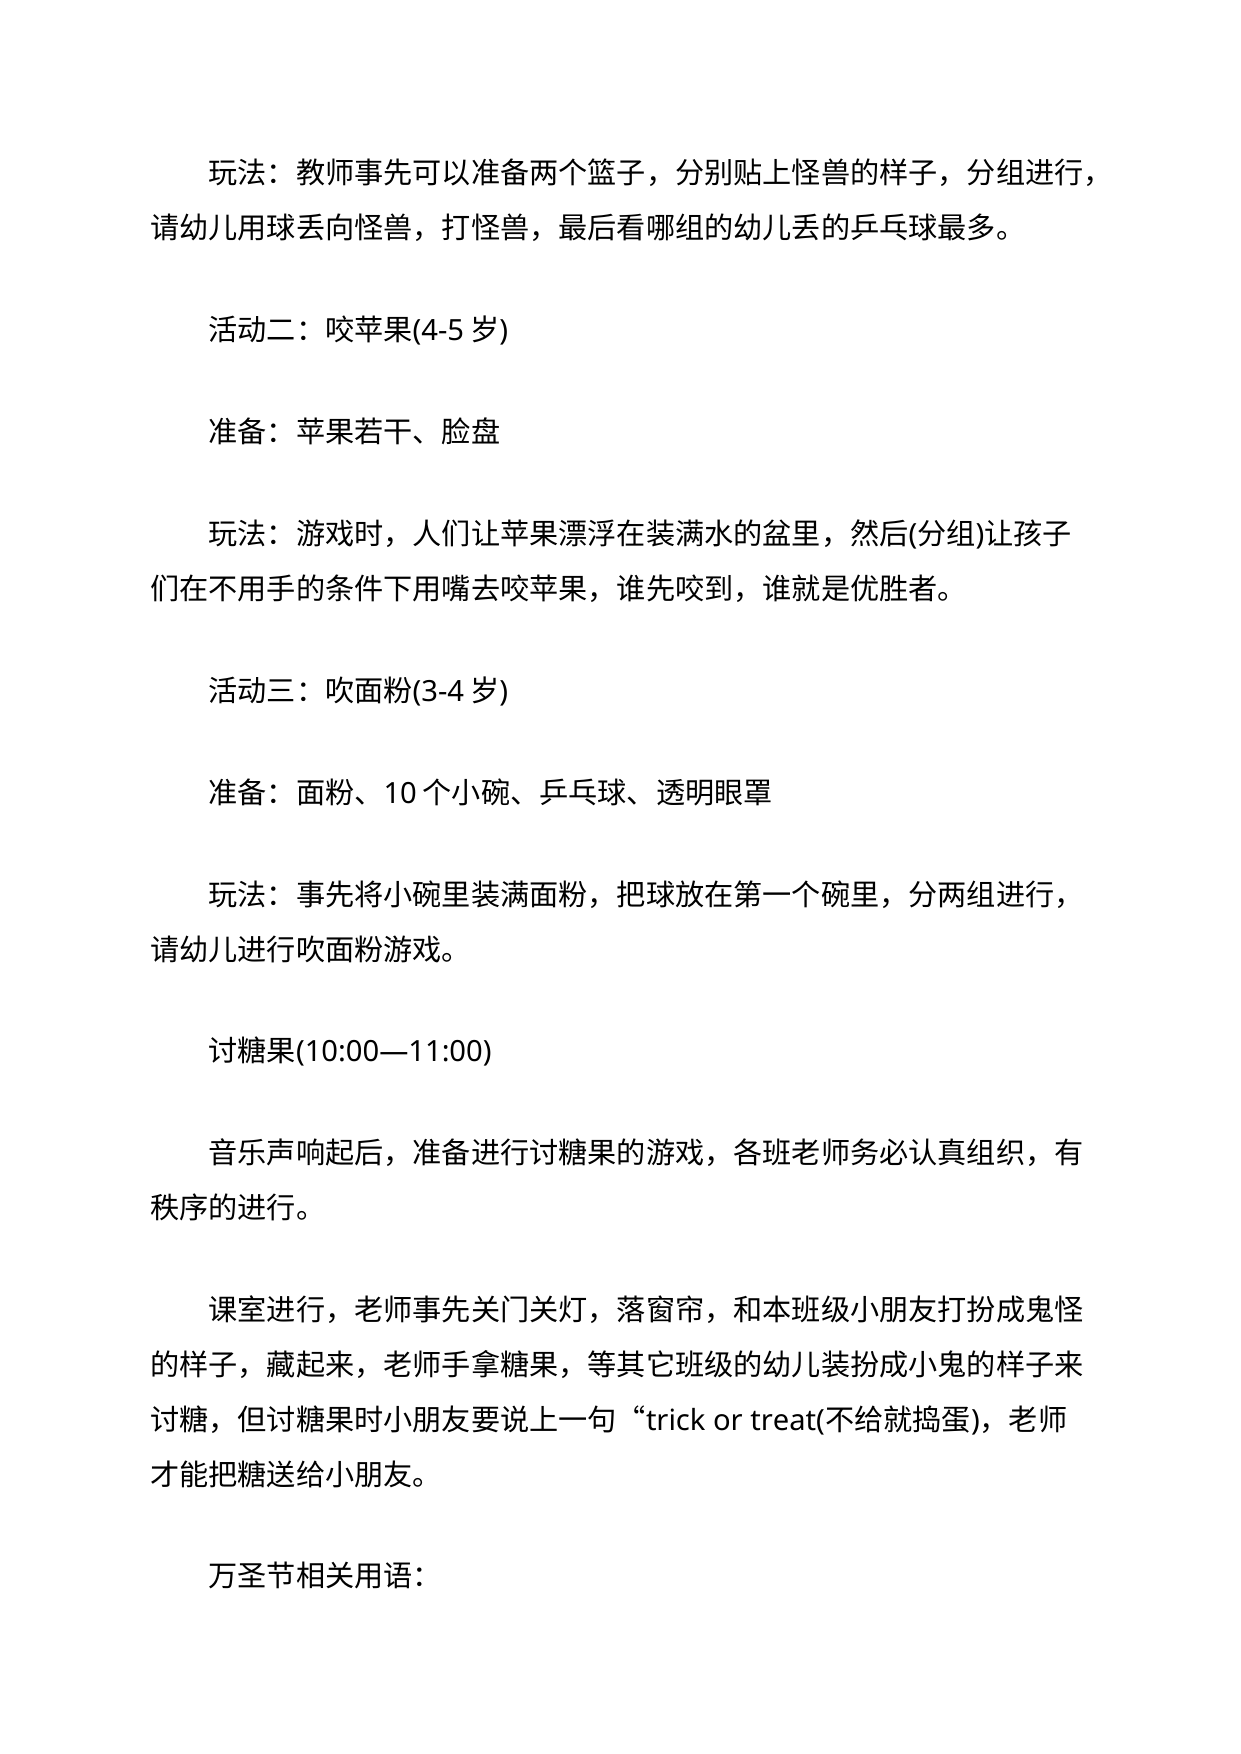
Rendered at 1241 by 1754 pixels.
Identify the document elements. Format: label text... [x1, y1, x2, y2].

text 玩法：事先将小碗里装满面粉，把球放在第一个碗里，分两组进行，请幼儿进行吹面粉游戏。 [150, 871, 1090, 968]
text 准备：苹果若干、脸盘 [150, 409, 1090, 451]
text 玩法：教师事先可以准备两个篮子，分别贴上怪兽的样子，分组进行，请幼儿用球丢向怪兽，打怪兽，最后看哪组的幼儿丢的乒乓球最多。 [150, 150, 1090, 247]
text 课室进行，老师事先关门关灯，落窗帘，和本班级小朋友打扮成鬼怪的样子，藏起来，老师手拿糖果，等其它班级的幼儿装扮成小鬼的样子来讨糖，但讨糖果时小朋友要说上一句“trick or treat(不给就捣蛋)，老师才能把糖送给小朋友。 [150, 1286, 1090, 1493]
text 讨糖果(10:00—11:00) [150, 1028, 1090, 1070]
text 音乐声响起后，准备进行讨糖果的游戏，各班老师务必认真组织，有秩序的进行。 [150, 1130, 1090, 1227]
text 活动二：咬苹果(4-5岁) [150, 307, 1090, 349]
text 活动三：吹面粉(3-4岁) [150, 667, 1090, 709]
text 准备：面粉、10个小碗、乒乓球、透明眼罩 [150, 769, 1090, 812]
text 万圣节相关用语： [150, 1553, 1090, 1595]
text 玩法：游戏时，人们让苹果漂浮在装满水的盆里，然后(分组)让孩子们在不用手的条件下用嘴去咬苹果，谁先咬到，谁就是优胜者。 [150, 510, 1090, 608]
